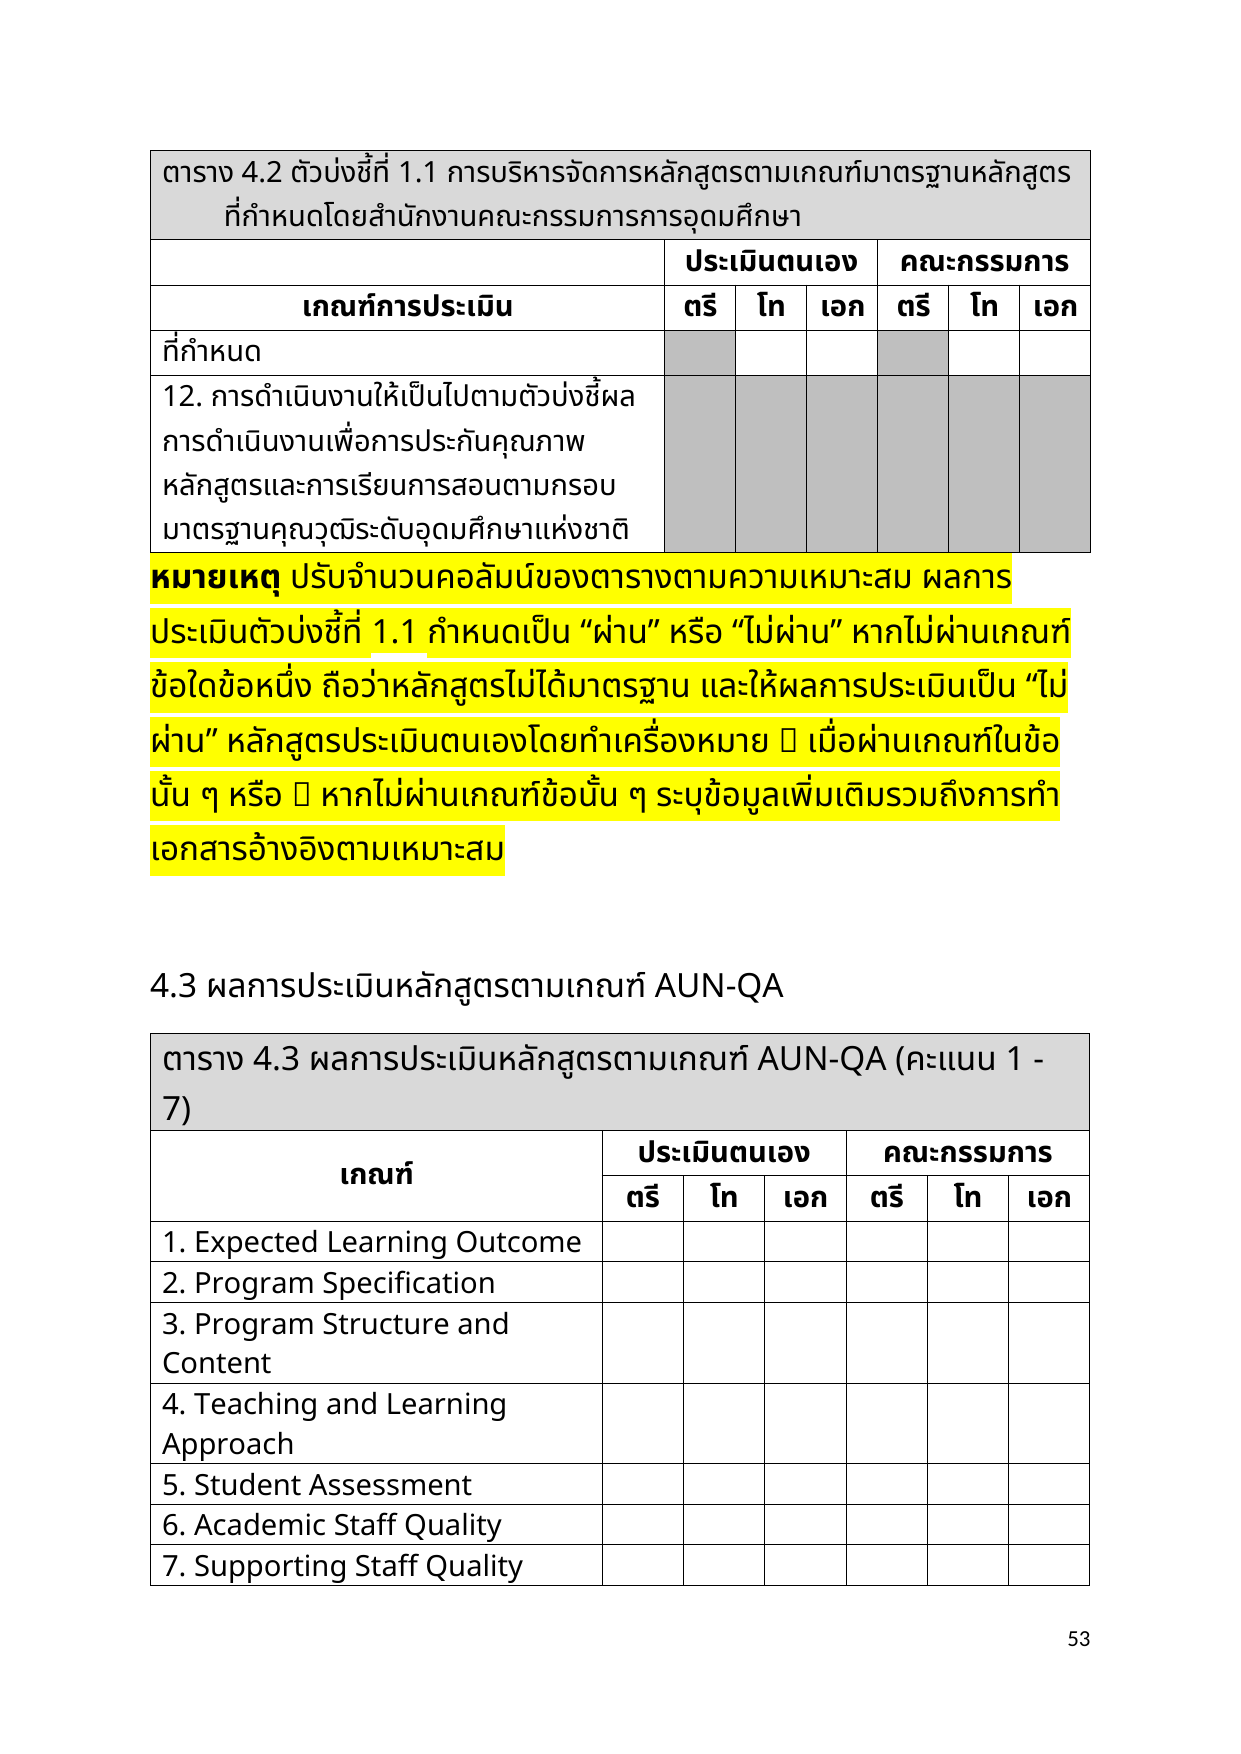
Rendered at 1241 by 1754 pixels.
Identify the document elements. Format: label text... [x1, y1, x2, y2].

table_cell [603, 1262, 683, 1302]
table_cell [684, 1384, 764, 1463]
table_cell [847, 1262, 927, 1302]
table_cell 1. Expected Learning Outcome [151, 1222, 602, 1261]
table_cell [1009, 1505, 1089, 1544]
table_cell โท [928, 1176, 1008, 1221]
table_cell [603, 1505, 683, 1544]
table_cell [603, 1303, 683, 1382]
table_cell [1009, 1545, 1089, 1585]
table_cell [949, 376, 1019, 552]
table_cell [847, 1303, 927, 1382]
table_cell [765, 1303, 846, 1382]
table_cell [765, 1505, 846, 1544]
table_cell 6. Academic Staff Quality [151, 1505, 602, 1544]
table_cell [765, 1222, 846, 1261]
table_cell [847, 1545, 927, 1585]
table_cell [665, 376, 735, 552]
table_cell โท [949, 286, 1019, 329]
table_cell โท [736, 286, 806, 329]
table_cell [1020, 376, 1090, 552]
table_cell [928, 1545, 1008, 1585]
table_cell [765, 1464, 846, 1503]
table_cell [603, 1222, 683, 1261]
table_cell เอก [807, 286, 877, 329]
table_cell 4. Teaching and Learning Approach [151, 1384, 602, 1463]
text 4.3 ผลการประเมินหลักสูตรตามเกณฑ์ AUN-QA [150, 962, 1090, 1013]
table_cell คณะกรรมการ [847, 1131, 1089, 1175]
table_cell เอก [765, 1176, 846, 1221]
table_cell [603, 1545, 683, 1585]
table_cell เอก [1020, 286, 1090, 329]
text หมายเหตุ ปรับจำนวนคอลัมน์ของตารางตามความเหมาะสม ผลการประเมินตัวบ่งชี้ที่ 1.1 กำหนดเป็น “ผ่าน” หรือ “ไม่ผ่าน” หากไม่ผ่านเกณฑ์ข้อใดข้อหนึ่ง ถือว่าหลักสูตรไม่ได้มาตรฐาน และให้ผลการประเมินเป็น “ไม่ผ่าน” หลักสูตรประเมินตนเองโดยทำเครื่องหมาย เมื่อผ่านเกณฑ์ในข้อนั้น ๆ หรือ หากไม่ผ่านเกณฑ์ข้อนั้น ๆ ระบุข้อมูลเพิ่มเติมรวมถึงการทำเอกสารอ้างอิงตามเหมาะสม [150, 553, 1090, 876]
table_cell [928, 1303, 1008, 1382]
table_cell ประเมินตนเอง [665, 240, 877, 284]
table_cell [765, 1545, 846, 1585]
table_header ตาราง 4.3 ผลการประเมินหลักสูตรตามเกณฑ์ AUN-QA (คะแนน 1 - 7) [151, 1034, 1089, 1130]
table_cell 11. การปรับปรุงหลักสูตรตามรอบระยะเวลาที่กำหนด [151, 331, 664, 375]
table_cell [847, 1222, 927, 1261]
table_cell [684, 1464, 764, 1503]
table_cell [847, 1464, 927, 1503]
table_cell [684, 1303, 764, 1382]
table_cell [1009, 1222, 1089, 1261]
table_cell [878, 376, 948, 552]
table_cell 2. Program Specification [151, 1262, 602, 1302]
table_cell ตรี [603, 1176, 683, 1221]
table_cell [949, 331, 1019, 375]
table_cell เกณฑ์ [151, 1131, 602, 1221]
table_cell [928, 1262, 1008, 1302]
table_cell [807, 331, 877, 375]
table_cell 5. Student Assessment [151, 1464, 602, 1503]
table_cell [1009, 1262, 1089, 1302]
table_cell [1009, 1303, 1089, 1382]
table_cell ตรี [878, 286, 948, 329]
table_cell [1020, 331, 1090, 375]
table_cell [151, 240, 664, 284]
table_cell เอก [1009, 1176, 1089, 1221]
table_cell [684, 1222, 764, 1261]
table_cell โท [684, 1176, 764, 1221]
table_cell [847, 1384, 927, 1463]
table_cell คณะกรรมการ [878, 240, 1090, 284]
table_cell [878, 331, 948, 375]
table_cell [928, 1384, 1008, 1463]
table_cell [765, 1262, 846, 1302]
table_cell [928, 1464, 1008, 1503]
table_cell [928, 1505, 1008, 1544]
table_cell ประเมินตนเอง [603, 1131, 846, 1175]
table_cell 12. การดำเนินงานให้เป็นไปตามตัวบ่งชี้ผลการดำเนินงานเพื่อการประกันคุณภาพหลักสูตรและการเรียนการสอนตามกรอบมาตรฐานคุณวุฒิระดับอุดมศึกษาแห่งชาติ [151, 376, 664, 552]
table_cell [736, 331, 806, 375]
table_cell [684, 1545, 764, 1585]
table_cell [603, 1384, 683, 1463]
table_cell [684, 1505, 764, 1544]
table_cell [928, 1222, 1008, 1261]
table_cell 7. Supporting Staff Quality [151, 1545, 602, 1585]
table_cell [1009, 1464, 1089, 1503]
table_cell [684, 1262, 764, 1302]
table_cell เกณฑ์การประเมิน [151, 286, 664, 329]
table_header ตาราง 4.2 ตัวบ่งชี้ที่ 1.1 การบริหารจัดการหลักสูตรตามเกณฑ์มาตรฐานหลักสูตรที่กำหนดโดยสำนักงานคณะกรรมการการอุดมศึกษา [151, 151, 1090, 239]
table_cell [807, 376, 877, 552]
table_cell 3. Program Structure and Content [151, 1303, 602, 1382]
table_cell [736, 376, 806, 552]
table_cell [1009, 1384, 1089, 1463]
table_cell [847, 1505, 927, 1544]
table_cell [765, 1384, 846, 1463]
table_cell [665, 331, 735, 375]
table_cell ตรี [847, 1176, 927, 1221]
table_cell [603, 1464, 683, 1503]
table_cell ตรี [665, 286, 735, 329]
